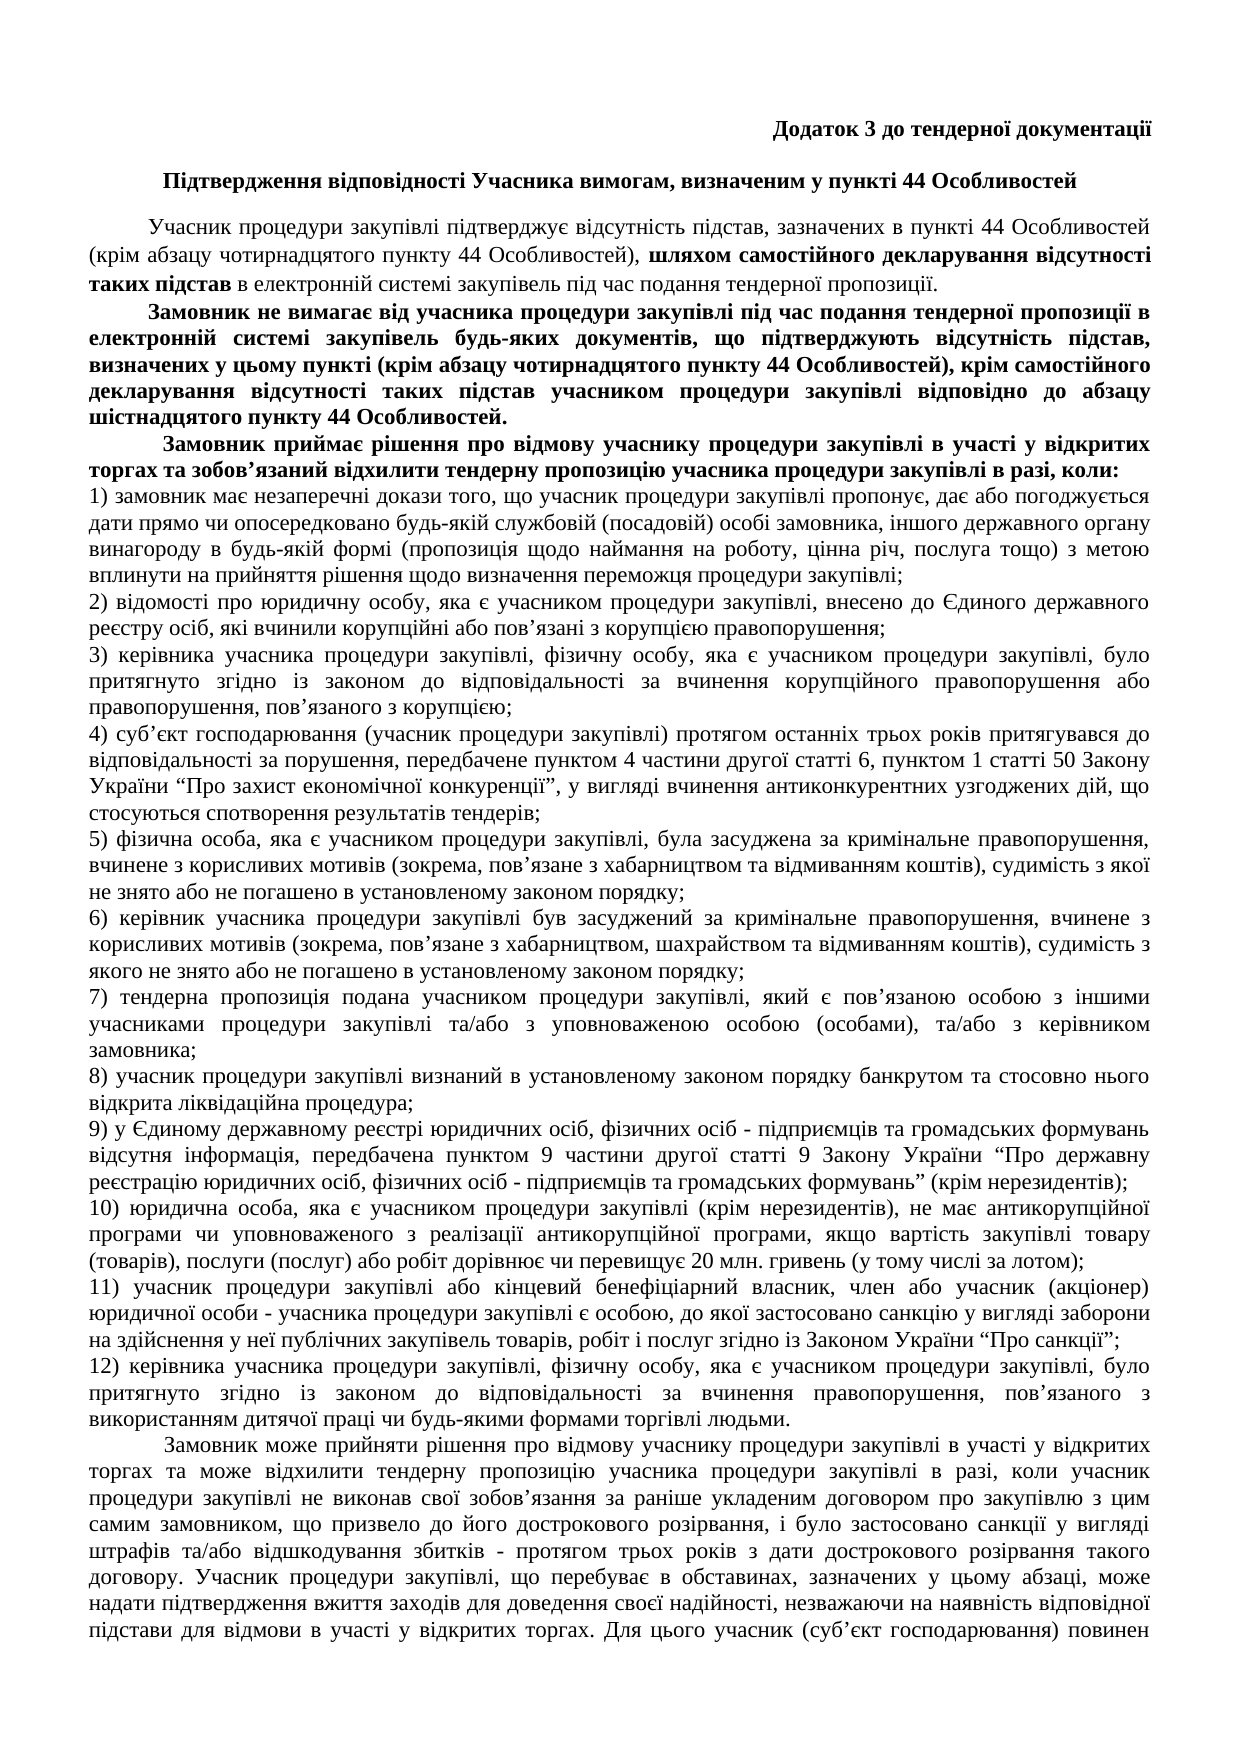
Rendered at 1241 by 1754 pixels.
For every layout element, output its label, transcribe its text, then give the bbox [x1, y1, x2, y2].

text 1) замовник має незаперечні докази того, що учасник процедури закупівлі пропонує, дає або погоджується дати прямо чи опосередковано будь-якій службовій (посадовій) особі замовника, іншого державного органу винагороду в будь-якій формі (пропозиція щодо наймання на роботу, цінна річ, послуга тощо) з метою вплинути на прийняття рішення щодо визначення переможця процедури закупівлі; [89, 482, 1152, 588]
text 5) фізична особа, яка є учасником процедури закупівлі, була засуджена за кримінальне правопорушення, вчинене з корисливих мотивів (зокрема, пов’язане з хабарництвом та відмиванням коштів), судимість з якої не знято або не погашено в установленому законом порядку; [89, 825, 1152, 904]
text 12) керівника учасника процедури закупівлі, фізичну особу, яка є учасником процедури закупівлі, було притягнуто згідно із законом до відповідальності за вчинення правопорушення, пов’язаного з використанням дитячої праці чи будь-якими формами торгівлі людьми. [89, 1352, 1152, 1431]
text 6) керівник учасника процедури закупівлі був засуджений за кримінальне правопорушення, вчинене з корисливих мотивів (зокрема, пов’язане з хабарництвом, шахрайством та відмиванням коштів), судимість з якого не знято або не погашено в установленому законом порядку; [89, 904, 1152, 983]
text 9) у Єдиному державному реєстрі юридичних осіб, фізичних осіб - підприємців та громадських формувань відсутня інформація, передбачена пунктом 9 частини другої статті 9 Закону України “Про державну реєстрацію юридичних осіб, фізичних осіб - підприємців та громадських формувань” (крім нерезидентів); [89, 1115, 1152, 1194]
text 2) відомості про юридичну особу, яка є учасником процедури закупівлі, внесено до Єдиного державного реєстру осіб, які вчинили корупційні або пов’язані з корупцією правопорушення; [89, 588, 1152, 641]
text 8) учасник процедури закупівлі визнаний в установленому законом порядку банкрутом та стосовно нього відкрита ліквідаційна процедура; [89, 1062, 1152, 1115]
text Учасник процедури закупівлі підтверджує відсутність підстав, зазначених в пункті 44 Особливостей (крім абзацу чотирнадцятого пункту 44 Особливостей), шляхом самостійного декларування відсутності таких підстав в електронній системі закупівель під час подання тендерної пропозиції. [89, 213, 1152, 296]
text 3) керівника учасника процедури закупівлі, фізичну особу, яка є учасником процедури закупівлі, було притягнуто згідно із законом до відповідальності за вчинення корупційного правопорушення або правопорушення, пов’язаного з корупцією; [89, 641, 1152, 720]
text Підтвердження відповідності Учасника вимогам, визначеним у пункті 44 Особливостей [89, 168, 1152, 194]
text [89, 1431, 1152, 1642]
text Додаток 3 до тендерної документації [148, 115, 1152, 141]
text 11) учасник процедури закупівлі або кінцевий бенефіціарний власник, член або учасник (акціонер) юридичної особи - учасника процедури закупівлі є особою, до якої застосовано санкцію у вигляді заборони на здійснення у неї публічних закупівель товарів, робіт і послуг згідно із Законом України “Про санкції”; [89, 1273, 1152, 1352]
text 10) юридична особа, яка є учасником процедури закупівлі (крім нерезидентів), не має антикорупційної програми чи уповноваженого з реалізації антикорупційної програми, якщо вартість закупівлі товару (товарів), послуги (послуг) або робіт дорівнює чи перевищує 20 млн. гривень (у тому числі за лотом); [89, 1194, 1152, 1273]
text Замовник приймає рішення про відмову учаснику процедури закупівлі в участі у відкритих торгах та зобов’язаний відхилити тендерну пропозицію учасника процедури закупівлі в разі, коли: [89, 430, 1152, 482]
text 4) суб’єкт господарювання (учасник процедури закупівлі) протягом останніх трьох років притягувався до відповідальності за порушення, передбачене пунктом 4 частини другої статті 6, пунктом 1 статті 50 Закону України “Про захист економічної конкуренції”, у вигляді вчинення антиконкурентних узгоджених дій, що стосуються спотворення результатів тендерів; [89, 720, 1152, 825]
text 7) тендерна пропозиція подана учасником процедури закупівлі, який є пов’язаною особою з іншими учасниками процедури закупівлі та/або з уповноваженою особою (особами), та/або з керівником замовника; [89, 983, 1152, 1062]
text Замовник не вимагає від учасника процедури закупівлі під час подання тендерної пропозиції в електронній системі закупівель будь-яких документів, що підтверджують відсутність підстав, визначених у цьому пункті (крім абзацу чотирнадцятого пункту 44 Особливостей), крім самостійного декларування відсутності таких підстав учасником процедури закупівлі відповідно до абзацу шістнадцятого пункту 44 Особливостей. [89, 298, 1152, 430]
